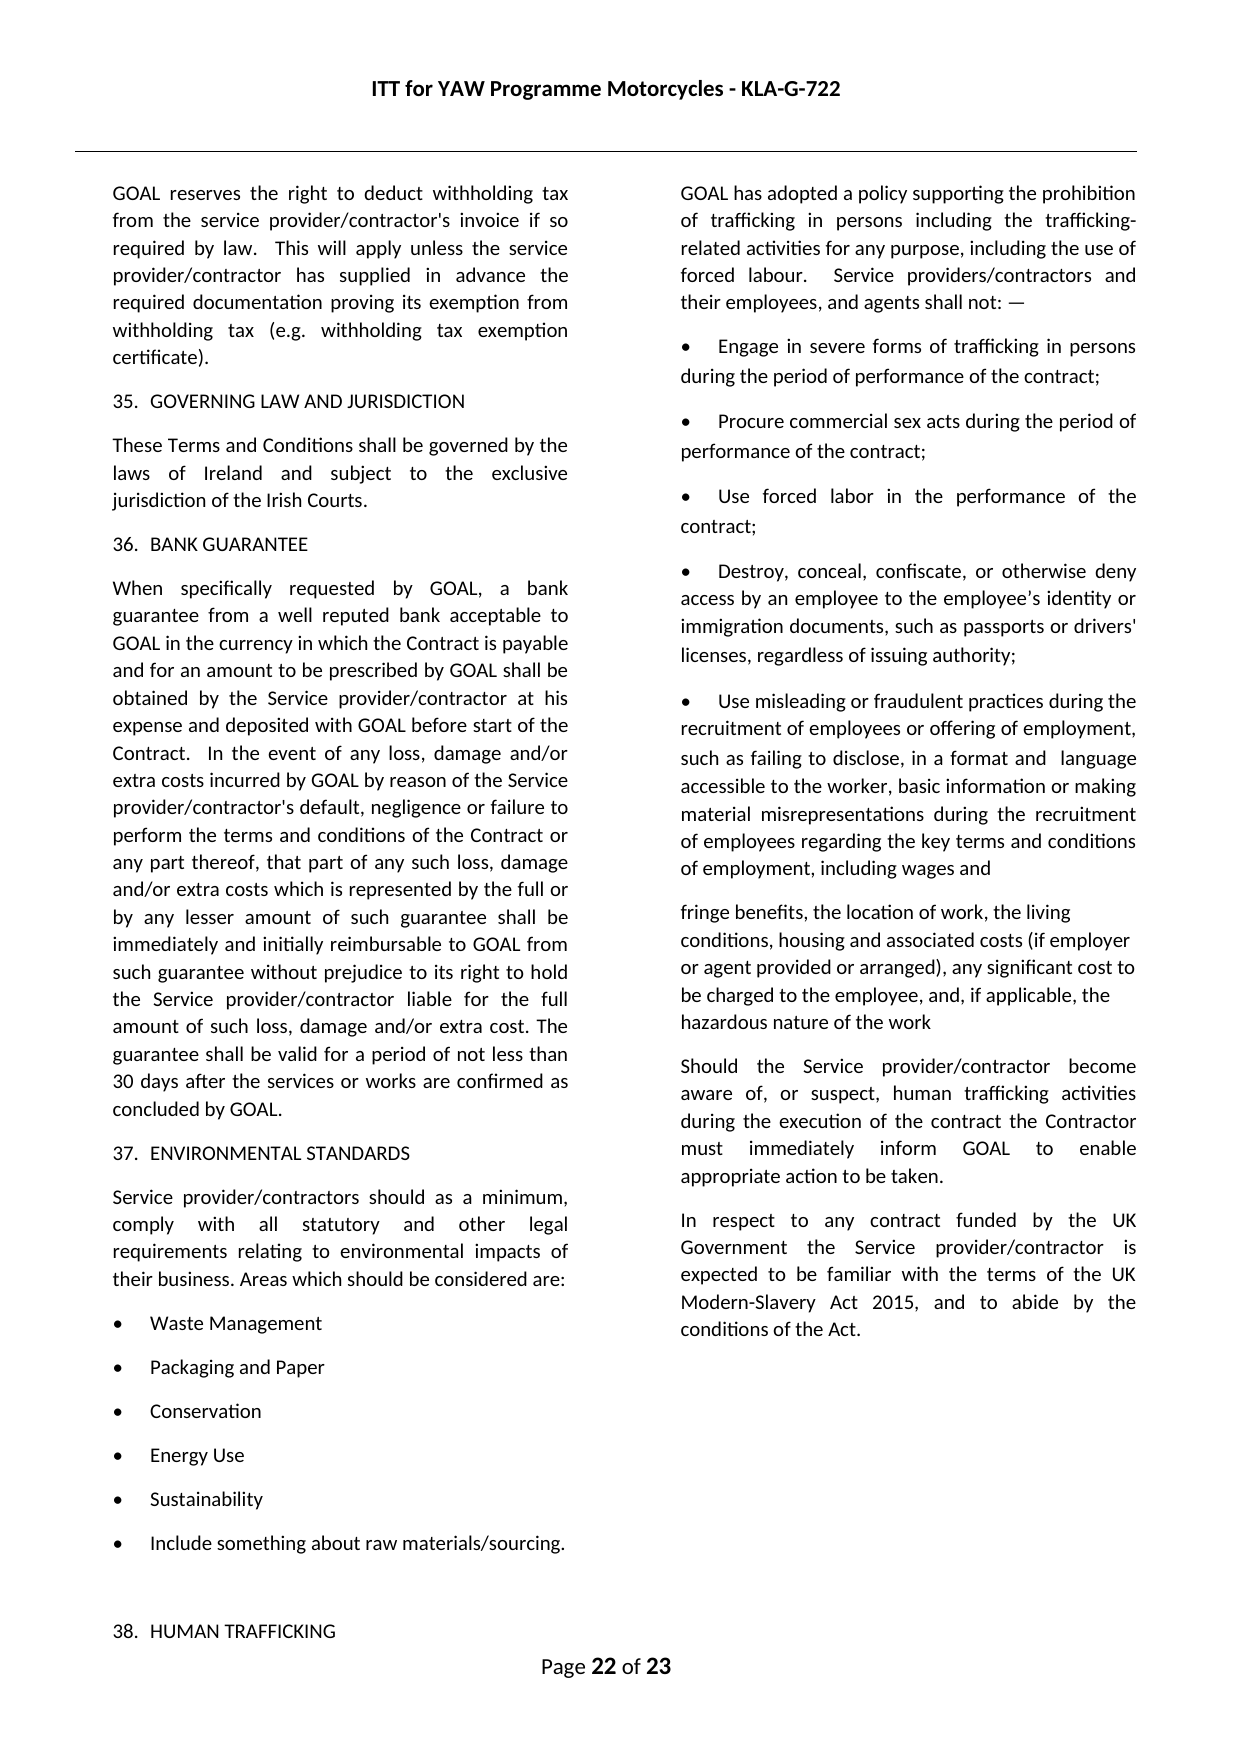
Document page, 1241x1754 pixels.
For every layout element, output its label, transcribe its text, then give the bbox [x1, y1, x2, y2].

text • Packaging and Paper [112, 1354, 569, 1380]
text • Waste Management [112, 1310, 569, 1336]
text 35. GOVERNING LAW AND JURISDICTION [112, 388, 569, 414]
text Service provider/contractors should as a minimum, comply with all statutory and other legal requirements relating to environmental impacts of their business. Areas which should be considered are: [112, 1184, 569, 1292]
text These Terms and Conditions shall be governed by the laws of Ireland and subject to the exclusive jurisdiction of the Irish Courts. [112, 432, 569, 513]
text When specifically requested by GOAL, a bank guarantee from a well reputed bank acceptable to GOAL in the currency in which the Contract is payable and for an amount to be prescribed by GOAL shall be obtained by the Service provider/contractor at his expense and deposited with GOAL before start of the Contract. In the event of any loss, damage and/or extra costs incurred by GOAL by reason of the Service provider/contractor's default, negligence or failure to perform the terms and conditions of the Contract or any part thereof, that part of any such loss, damage and/or extra costs which is represented by the full or by any lesser amount of such guarantee shall be immediately and initially reimbursable to GOAL from such guarantee without prejudice to its right to hold the Service provider/contractor liable for the full amount of such loss, damage and/or extra cost. The guarantee shall be valid for a period of not less than 30 days after the services or works are confirmed as concluded by GOAL. [112, 575, 569, 1121]
text • Use forced labor in the performance of the contract; [680, 483, 1137, 539]
text • Procure commercial sex acts during the period of performance of the contract; [680, 408, 1137, 464]
text • Energy Use [112, 1442, 569, 1468]
text • Include something about raw materials/sourcing. [112, 1531, 569, 1556]
text GOAL has adopted a policy supporting the prohibition of trafficking in persons including the trafficking-related activities for any purpose, including the use of forced labour. Service providers/contractors and their employees, and agents shall not: — [680, 180, 1137, 315]
text • Engage in severe forms of trafficking in persons during the period of performance of the contract; [680, 333, 1137, 389]
text fringe benefits, the location of work, the living conditions, housing and associated costs (if employer or agent provided or arranged), any significant cost to be charged to the employee, and, if applicable, the hazardous nature of the work [680, 899, 1137, 1034]
text In respect to any contract funded by the UK Government the Service provider/contractor is expected to be familiar with the terms of the UK Modern-Slavery Act 2015, and to abide by the conditions of the Act. [680, 1207, 1137, 1342]
text 36. BANK GUARANTEE [112, 531, 569, 557]
text • Conservation [112, 1398, 569, 1424]
text • Use misleading or fraudulent practices during the recruitment of employees or offering of employment, such as failing to disclose, in a format and language accessible to the worker, basic information or making material misrepresentations during the recruitment of employees regarding the key terms and conditions of employment, including wages and [680, 688, 1137, 881]
text Should the Service provider/contractor become aware of, or suspect, human trafficking activities during the execution of the contract the Contractor must immediately inform GOAL to enable appropriate action to be taken. [680, 1053, 1137, 1188]
text GOAL reserves the right to deduct withholding tax from the service provider/contractor's invoice if so required by law. This will apply unless the service provider/contractor has supplied in advance the required documentation proving its exemption from withholding tax (e.g. withholding tax exemption certificate). [112, 180, 569, 370]
text 37. ENVIRONMENTAL STANDARDS [112, 1140, 569, 1165]
text 38. HUMAN TRAFFICKING [112, 1619, 569, 1644]
text • Sustainability [112, 1486, 569, 1512]
text • Destroy, conceal, confiscate, or otherwise deny access by an employee to the employee’s identity or immigration documents, such as passports or drivers' licenses, regardless of issuing authority; [680, 558, 1137, 669]
